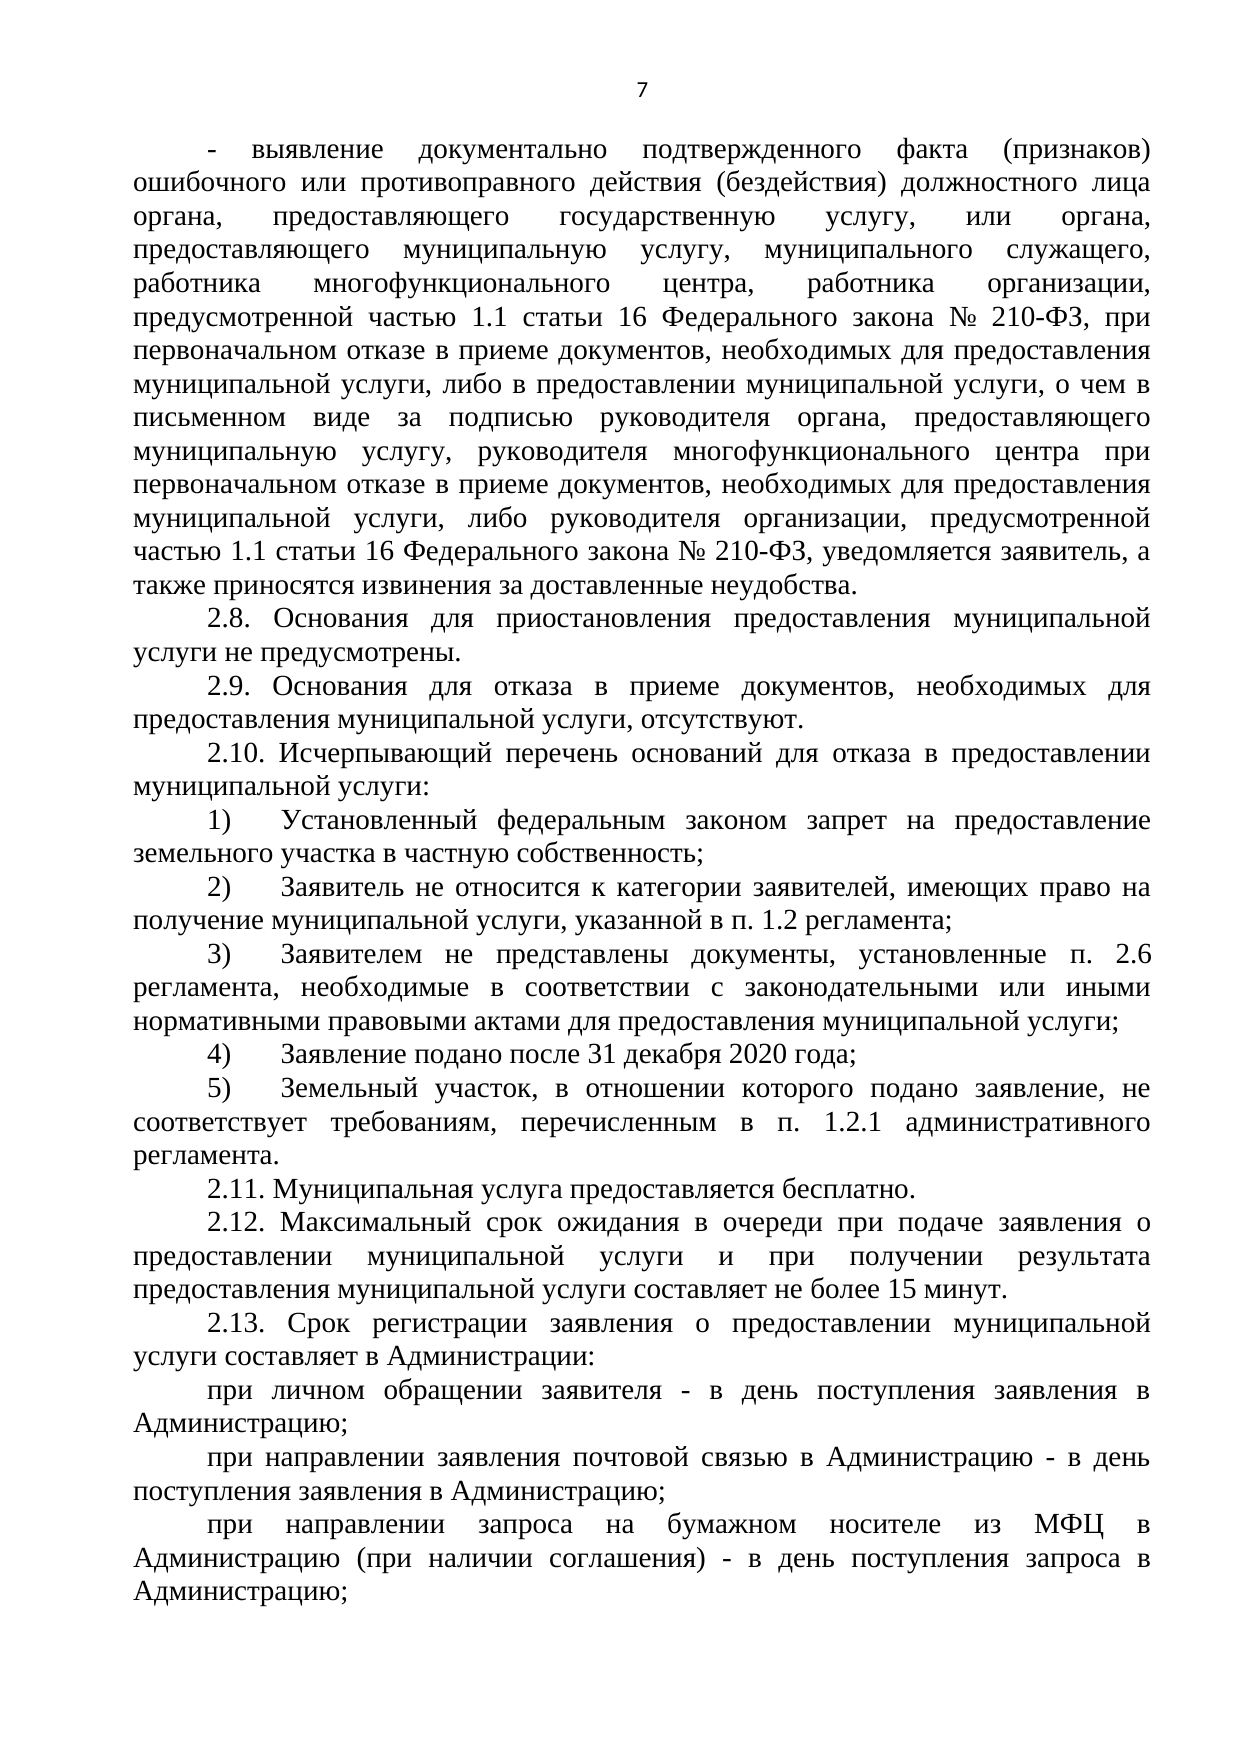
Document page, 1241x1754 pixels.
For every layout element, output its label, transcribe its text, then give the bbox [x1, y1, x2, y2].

list Установленный федеральным законом запрет на предоставление земельного участка в частную собственность; [133, 802, 1152, 869]
list Заявителем не представлены документы, установленные п. 2.6 регламента, необходимые в соответствии с законодательными или иными нормативными правовыми актами для предоставления муниципальной услуги; [133, 936, 1152, 1037]
text 2.10. Исчерпывающий перечень оснований для отказа в предоставлении муниципальной услуги: [133, 735, 1152, 802]
text - выявление документально подтвержденного факта (признаков) ошибочного или противоправного действия (бездействия) должностного лица органа, предоставляющего государственную услугу, или органа, предоставляющего муниципальную услугу, муниципального служащего, работника многофункционального центра, работника организации, предусмотренной частью 1.1 статьи 16 Федерального закона № 210-ФЗ, при первоначальном отказе в приеме документов, необходимых для предоставления муниципальной услуги, либо в предоставлении муниципальной услуги, о чем в письменном виде за подписью руководителя органа, предоставляющего муниципальную услугу, руководителя многофункционального центра при первоначальном отказе в приеме документов, необходимых для предоставления муниципальной услуги, либо руководителя организации, предусмотренной частью 1.1 статьи 16 Федерального закона № 210-ФЗ, уведомляется заявитель, а также приносятся извинения за доставленные неудобства. [133, 131, 1152, 601]
text при личном обращении заявителя - в день поступления заявления в Администрацию; [133, 1372, 1152, 1439]
text при направлении запроса на бумажном носителе из МФЦ в Администрацию (при наличии соглашения) - в день поступления запроса в Администрацию; [133, 1506, 1152, 1607]
text 2.12. Максимальный срок ожидания в очереди при подаче заявления о предоставлении муниципальной услуги и при получении результата предоставления муниципальной услуги составляет не более 15 минут. [133, 1204, 1152, 1305]
list Земельный участок, в отношении которого подано заявление, не соответствует требованиям, перечисленным в п. 1.2.1 административного регламента. [133, 1070, 1152, 1171]
text 2.8. Основания для приостановления предоставления муниципальной услуги не предусмотрены. [133, 601, 1152, 668]
list Заявление подано после 31 декабря 2020 года; [133, 1037, 1152, 1070]
text при направлении заявления почтовой связью в Администрацию - в день поступления заявления в Администрацию; [133, 1439, 1152, 1506]
list Заявитель не относится к категории заявителей, имеющих право на получение муниципальной услуги, указанной в п. 1.2 регламента; [133, 869, 1152, 936]
text 2.9. Основания для отказа в приеме документов, необходимых для предоставления муниципальной услуги, отсутствуют. [133, 668, 1152, 735]
text 2.13. Срок регистрации заявления о предоставлении муниципальной услуги составляет в Администрации: [133, 1305, 1152, 1372]
text 2.11. Муниципальная услуга предоставляется бесплатно. [133, 1171, 1152, 1204]
